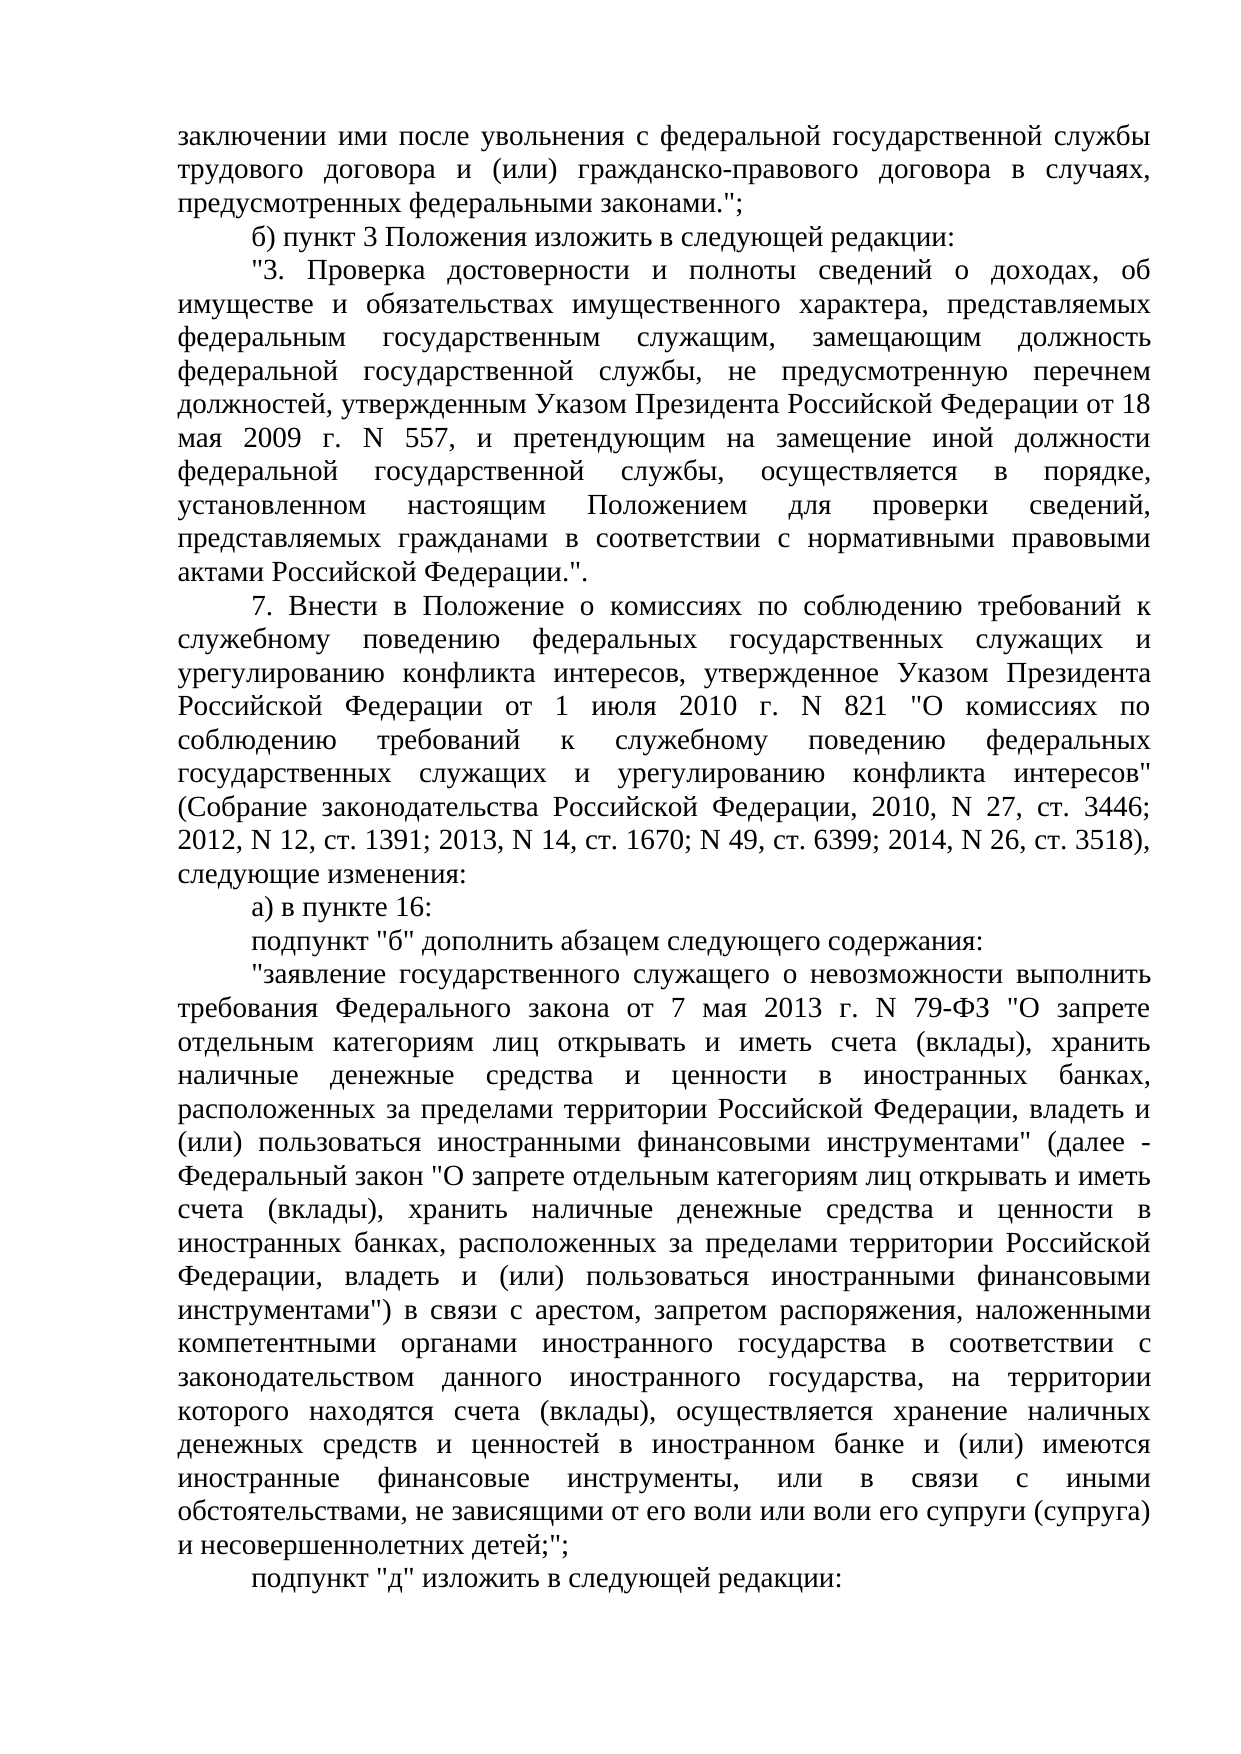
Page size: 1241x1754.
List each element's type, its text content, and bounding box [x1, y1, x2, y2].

text б) пункт 3 Положения изложить в следующей редакции: [177, 219, 1152, 252]
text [177, 118, 1152, 219]
text подпункт "д" изложить в следующей редакции: [177, 1560, 1152, 1594]
text а) в пункте 16: [177, 889, 1152, 923]
text 7. Внести в Положение о комиссиях по соблюдению требований к служебному поведению федеральных государственных служащих и урегулированию конфликта интересов, утвержденное Указом Президента Российской Федерации от 1 июля 2010 г. N 821 "О комиссиях по соблюдению требований к служебному поведению федеральных государственных служащих и урегулированию конфликта интересов" (Собрание законодательства Российской Федерации, 2010, N 27, ст. 3446; 2012, N 12, ст. 1391; 2013, N 14, ст. 1670; N 49, ст. 6399; 2014, N 26, ст. 3518), следующие изменения: [177, 588, 1152, 889]
text "3. Проверка достоверности и полноты сведений о доходах, об имуществе и обязательствах имущественного характера, представляемых федеральным государственным служащим, замещающим должность федеральной государственной службы, не предусмотренную перечнем должностей, утвержденным Указом Президента Российской Федерации от 18 мая 2009 г. N 557, и претендующим на замещение иной должности федеральной государственной службы, осуществляется в порядке, установленном настоящим Положением для проверки сведений, представляемых гражданами в соответствии с нормативными правовыми актами Российской Федерации.". [177, 252, 1152, 588]
text подпункт "б" дополнить абзацем следующего содержания: [177, 923, 1152, 957]
text "заявление государственного служащего о невозможности выполнить требования Федерального закона от 7 мая 2013 г. N 79-ФЗ "О запрете отдельным категориям лиц открывать и иметь счета (вклады), хранить наличные денежные средства и ценности в иностранных банках, расположенных за пределами территории Российской Федерации, владеть и (или) пользоваться иностранными финансовыми инструментами" (далее - Федеральный закон "О запрете отдельным категориям лиц открывать и иметь счета (вклады), хранить наличные денежные средства и ценности в иностранных банках, расположенных за пределами территории Российской Федерации, владеть и (или) пользоваться иностранными финансовыми инструментами") в связи с арестом, запретом распоряжения, наложенными компетентными органами иностранного государства в соответствии с законодательством данного иностранного государства, на территории которого находятся счета (вклады), осуществляется хранение наличных денежных средств и ценностей в иностранном банке и (или) имеются иностранные финансовые инструменты, или в связи с иными обстоятельствами, не зависящими от его воли или воли его супруги (супруга) и несовершеннолетних детей;"; [177, 957, 1152, 1560]
